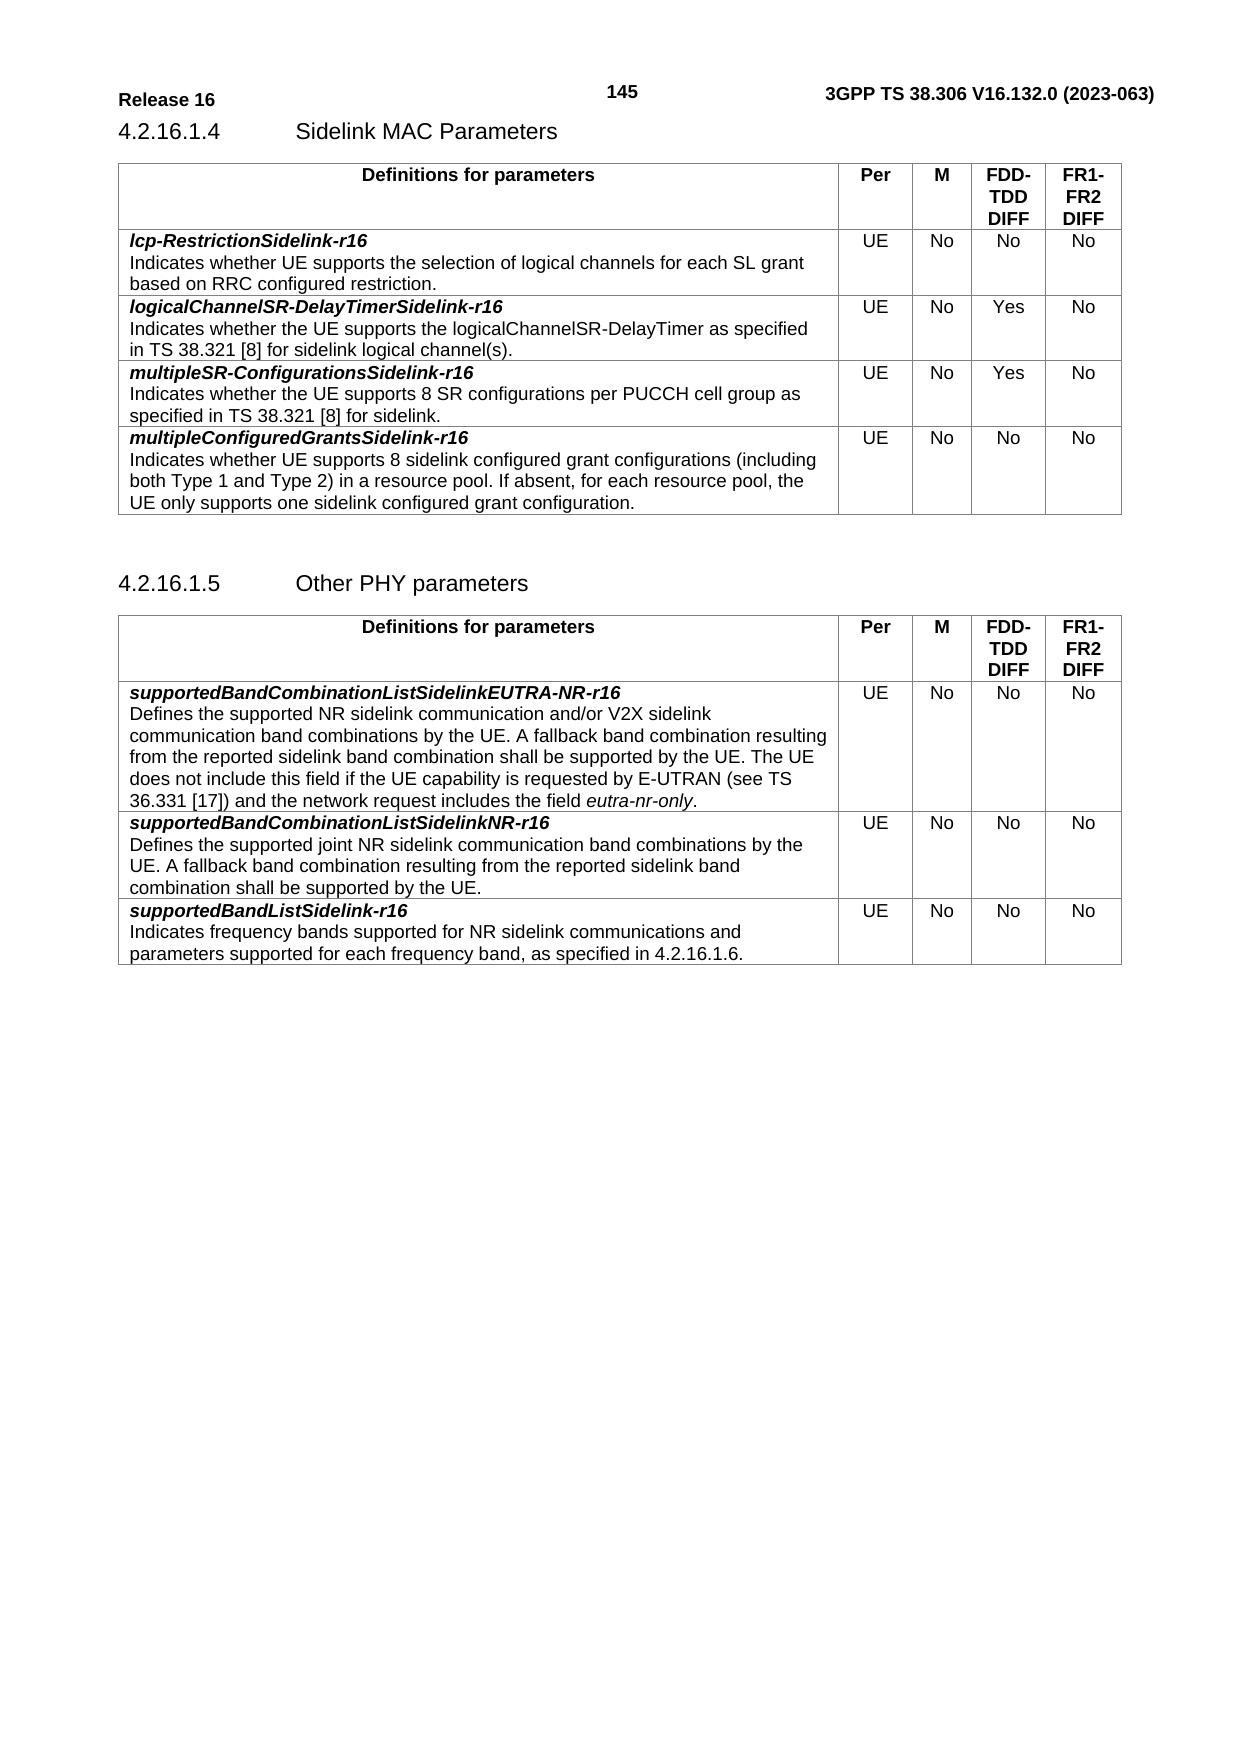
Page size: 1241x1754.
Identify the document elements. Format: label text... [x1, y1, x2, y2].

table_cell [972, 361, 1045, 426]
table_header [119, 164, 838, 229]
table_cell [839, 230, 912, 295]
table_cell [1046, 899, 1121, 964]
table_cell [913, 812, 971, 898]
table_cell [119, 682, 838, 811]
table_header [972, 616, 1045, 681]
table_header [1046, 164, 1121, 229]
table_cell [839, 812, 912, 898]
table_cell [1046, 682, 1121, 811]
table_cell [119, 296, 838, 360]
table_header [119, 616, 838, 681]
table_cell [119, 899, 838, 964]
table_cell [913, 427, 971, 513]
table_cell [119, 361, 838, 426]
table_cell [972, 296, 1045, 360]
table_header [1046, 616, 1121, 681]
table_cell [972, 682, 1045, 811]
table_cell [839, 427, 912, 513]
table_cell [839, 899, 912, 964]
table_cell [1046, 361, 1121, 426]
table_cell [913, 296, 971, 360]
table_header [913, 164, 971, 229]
subtitle 4.2.16.1.4 Sidelink MAC Parameters [118, 118, 1122, 144]
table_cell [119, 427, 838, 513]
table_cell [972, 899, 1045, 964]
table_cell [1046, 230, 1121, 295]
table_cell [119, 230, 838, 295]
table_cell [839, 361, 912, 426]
subtitle 4.2.16.1.5 Other PHY parameters [118, 570, 1122, 596]
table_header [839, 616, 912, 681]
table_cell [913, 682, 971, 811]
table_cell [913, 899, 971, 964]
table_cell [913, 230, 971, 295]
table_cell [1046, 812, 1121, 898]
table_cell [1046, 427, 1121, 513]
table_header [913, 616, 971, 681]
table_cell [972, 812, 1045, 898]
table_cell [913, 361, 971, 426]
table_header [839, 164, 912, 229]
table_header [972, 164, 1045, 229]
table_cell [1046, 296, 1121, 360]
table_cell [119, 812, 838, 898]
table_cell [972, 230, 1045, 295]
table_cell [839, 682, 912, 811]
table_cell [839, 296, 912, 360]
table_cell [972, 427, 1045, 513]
